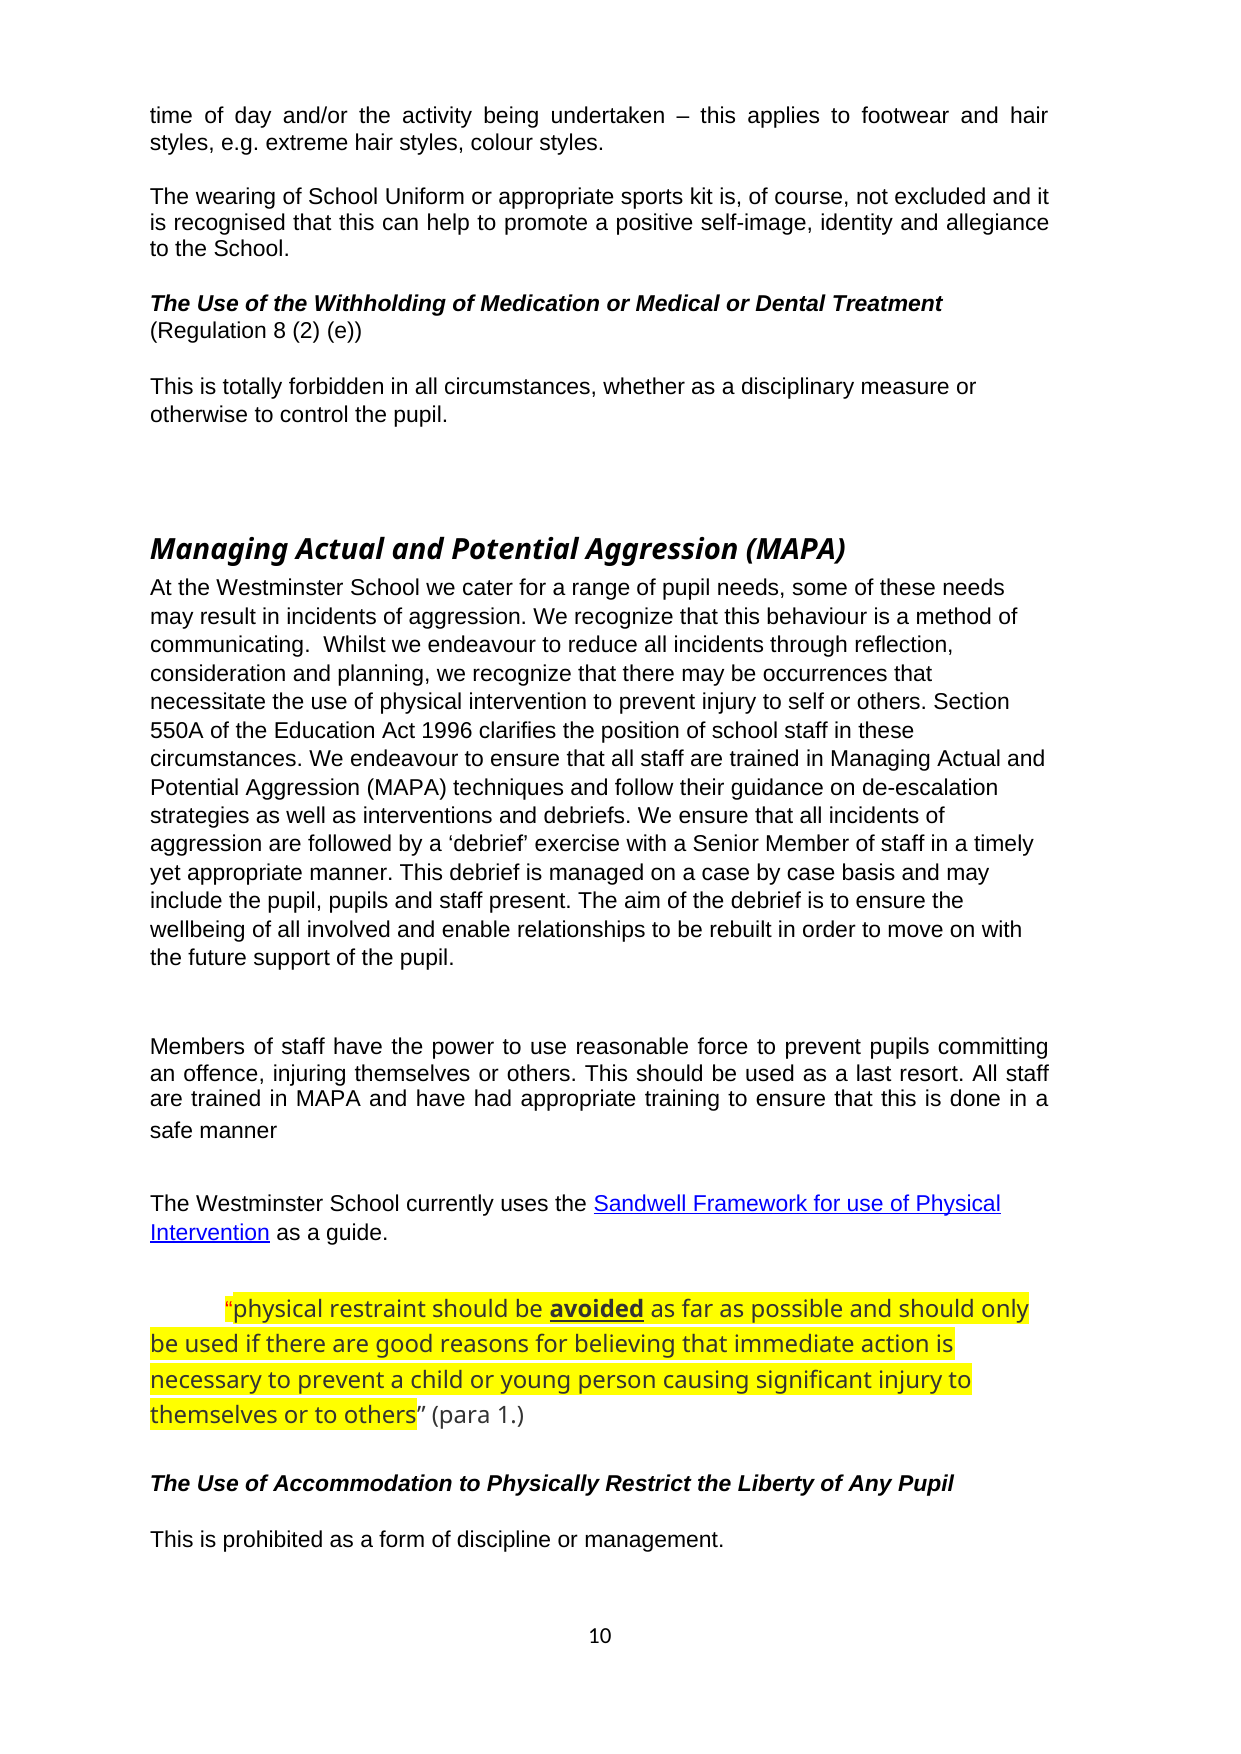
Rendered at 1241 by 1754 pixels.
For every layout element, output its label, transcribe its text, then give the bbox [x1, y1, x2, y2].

text The Use of Accommodation to Physically Restrict the Liberty of Any Pupil [149, 1469, 1049, 1496]
subtitle Managing Actual and Potential Aggression (MAPA) [149, 528, 1049, 568]
text Members of staff have the power to use reasonable force to prevent pupils committing an offence, injuring themselves or others. This should be used as a last resort. All staff are trained in MAPA and have had appropriate training to ensure that this is done in a safe manner [149, 1034, 1050, 1144]
text The wearing of School Uniform or appropriate sports kit is, of course, not excluded and it is recognised that this can help to promote a positive self-image, identity and allegiance to the School. [149, 184, 1050, 261]
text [149, 103, 1050, 155]
text “physical restraint should be avoided as far as possible and should only be used if there are good reasons for believing that immediate action is necessary to prevent a child or young person causing significant injury to themselves or to others” (para 1.) [150, 1292, 1048, 1430]
text The Use of the Withholding of Medication or Medical or Dental Treatment (Regulation 8 (2) (e)) [149, 290, 1049, 343]
text This is totally forbidden in all circumstances, whether as a disciplinary measure or otherwise to control the pupil. [150, 373, 1048, 428]
text The Westminster School currently uses the Sandwell Framework for use of Physical Intervention as a guide. [150, 1190, 1048, 1245]
text At the Westminster School we cater for a range of pupil needs, some of these needs may result in incidents of aggression. We recognize that this behaviour is a method of communicating. Whilst we endeavour to reduce all incidents through reflection, consideration and planning, we recognize that there may be occurrences that necessitate the use of physical intervention to prevent injury to self or others. Section 550A of the Education Act 1996 clarifies the position of school staff in these circumstances. We endeavour to ensure that all staff are trained in Managing Actual and Potential Aggression (MAPA) techniques and follow their guidance on de-escalation strategies as well as interventions and debriefs. We ensure that all incidents of aggression are followed by a ‘debrief’ exercise with a Senior Member of staff in a timely yet appropriate manner. This debrief is managed on a case by case basis and may include the pupil, pupils and staff present. The aim of the debrief is to ensure the wellbeing of all involved and enable relationships to be rebuilt in order to move on with the future support of the pupil. [150, 574, 1048, 970]
text This is prohibited as a form of discipline or management. [150, 1526, 1048, 1552]
